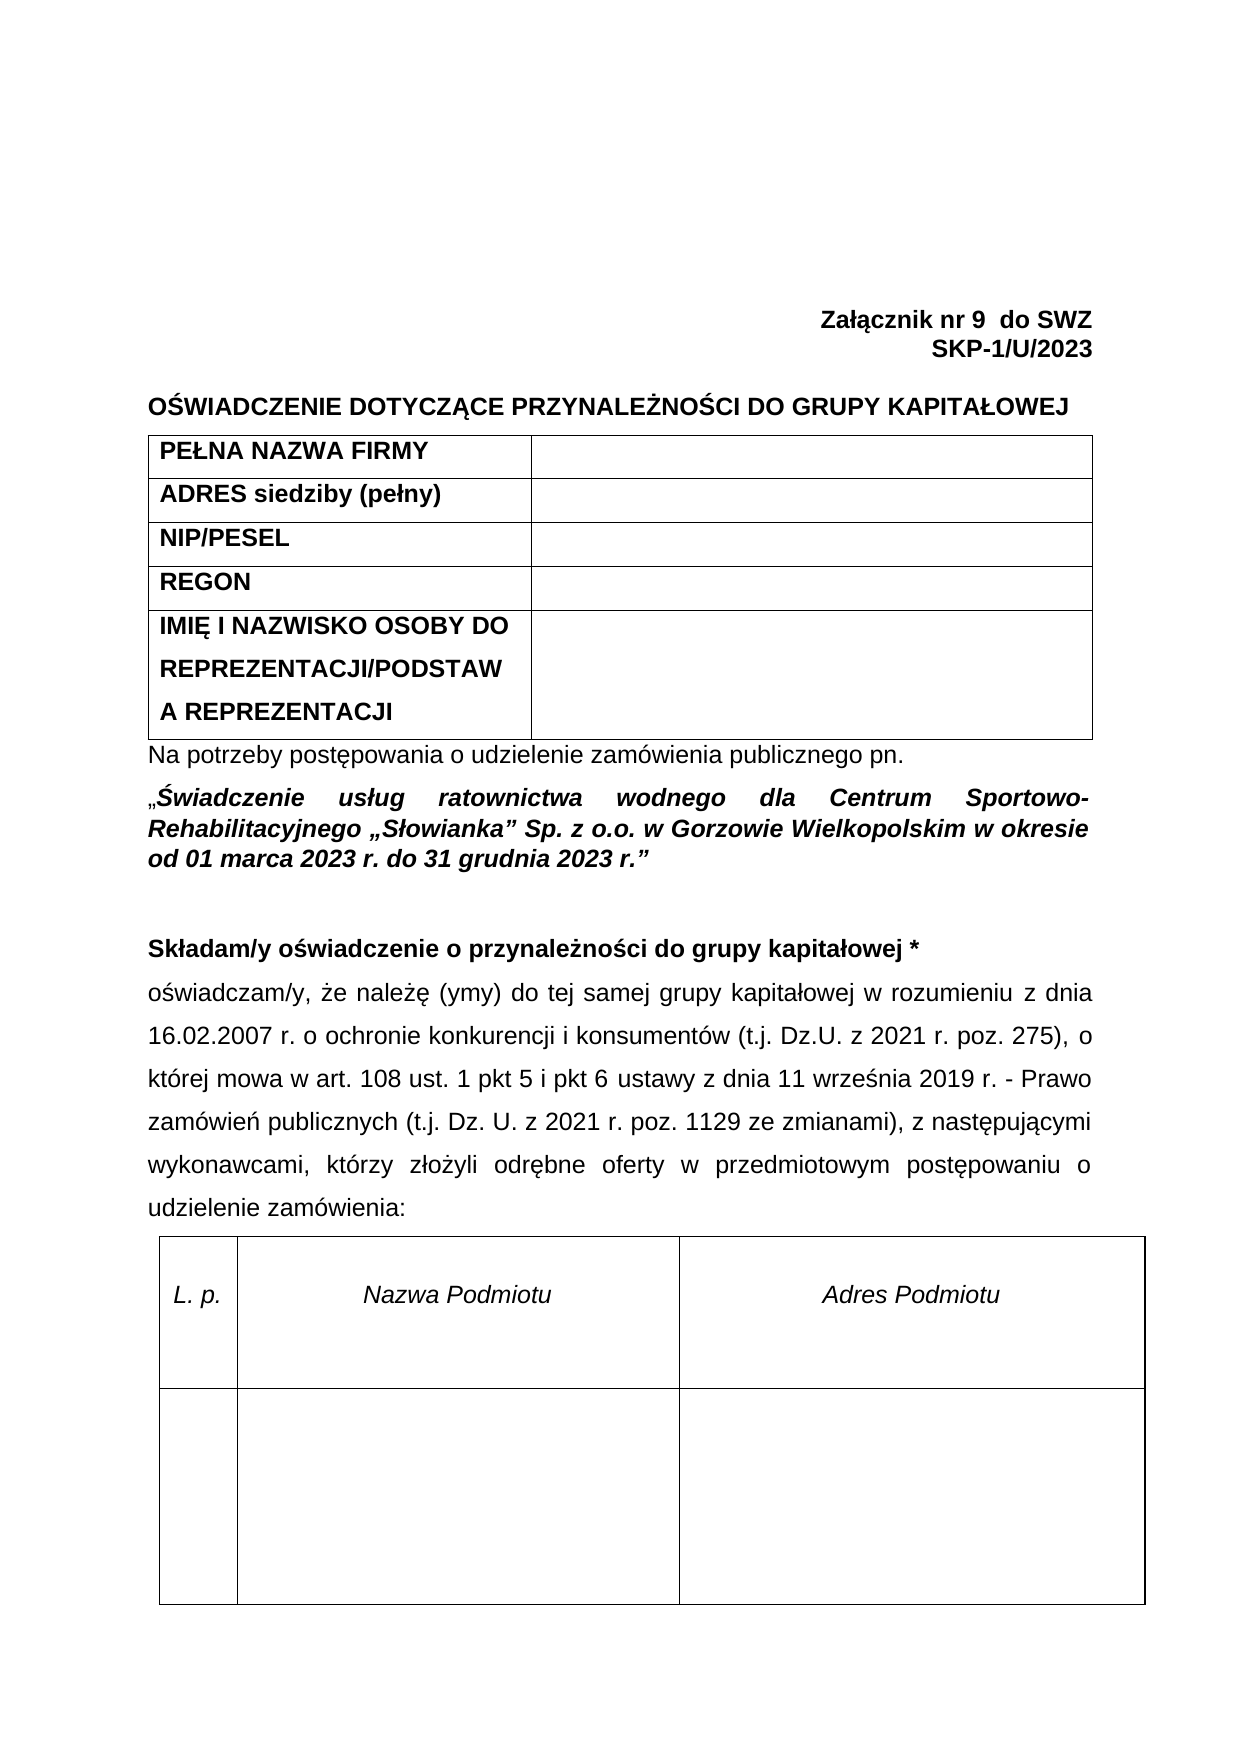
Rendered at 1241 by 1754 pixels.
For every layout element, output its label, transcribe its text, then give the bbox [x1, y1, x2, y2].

table_cell ADRES siedziby (pełny) [149, 479, 531, 522]
table_header Adres Podmiotu [680, 1237, 1144, 1387]
text SKP-1/U/2023 [148, 334, 1093, 363]
table_cell [532, 567, 1092, 610]
table_header [532, 436, 1092, 478]
table_cell [160, 1389, 237, 1604]
table_cell [680, 1389, 1144, 1604]
text Na potrzeby postępowania o udzielenie zamówienia publicznego pn. [148, 740, 1093, 769]
table_header L. p. [160, 1237, 237, 1387]
text Składam/y oświadczenie o przynależności do grupy kapitałowej * [148, 934, 1093, 963]
text „Świadczenie usług ratownictwa wodnego dla Centrum Sportowo-Rehabilitacyjnego „Słowianka” Sp. z o.o. w Gorzowie Wielkopolskim w okresie od 01 marca 2023 r. do 31 grudnia 2023 r.” [148, 783, 1093, 873]
table_cell [532, 611, 1092, 739]
table_cell IMIĘ I NAZWISKO OSOBY DO REPREZENTACJI/PODSTAWA REPREZENTACJI [149, 611, 531, 739]
table_header Nazwa Podmiotu [238, 1237, 679, 1387]
table_cell [532, 479, 1092, 522]
table_cell [532, 523, 1092, 566]
text oświadczam/y, że należę (ymy) do tej samej grupy kapitałowej w rozumieniu z dnia 16.02.2007 r. o ochronie konkurencji i konsumentów (t.j. Dz.U. z 2021 r. poz. 275), o której mowa w art. 108 ust. 1 pkt 5 i pkt 6 ustawy z dnia 11 września 2019 r. - Prawo zamówień publicznych (t.j. Dz. U. z 2021 r. poz. 1129 ze zmianami), z następującymi wykonawcami, którzy złożyli odrębne oferty w przedmiotowym postępowaniu o udzielenie zamówienia: [148, 977, 1093, 1222]
table_cell NIP/PESEL [149, 523, 531, 566]
table_cell [238, 1389, 679, 1604]
table_header PEŁNA NAZWA FIRMY [149, 436, 531, 478]
text OŚWIADCZENIE DOTYCZĄCE PRZYNALEŻNOŚCI DO GRUPY KAPITAŁOWEJ [148, 392, 1093, 421]
text Załącznik nr 9 do SWZ [148, 306, 1093, 334]
table_cell REGON [149, 567, 531, 610]
